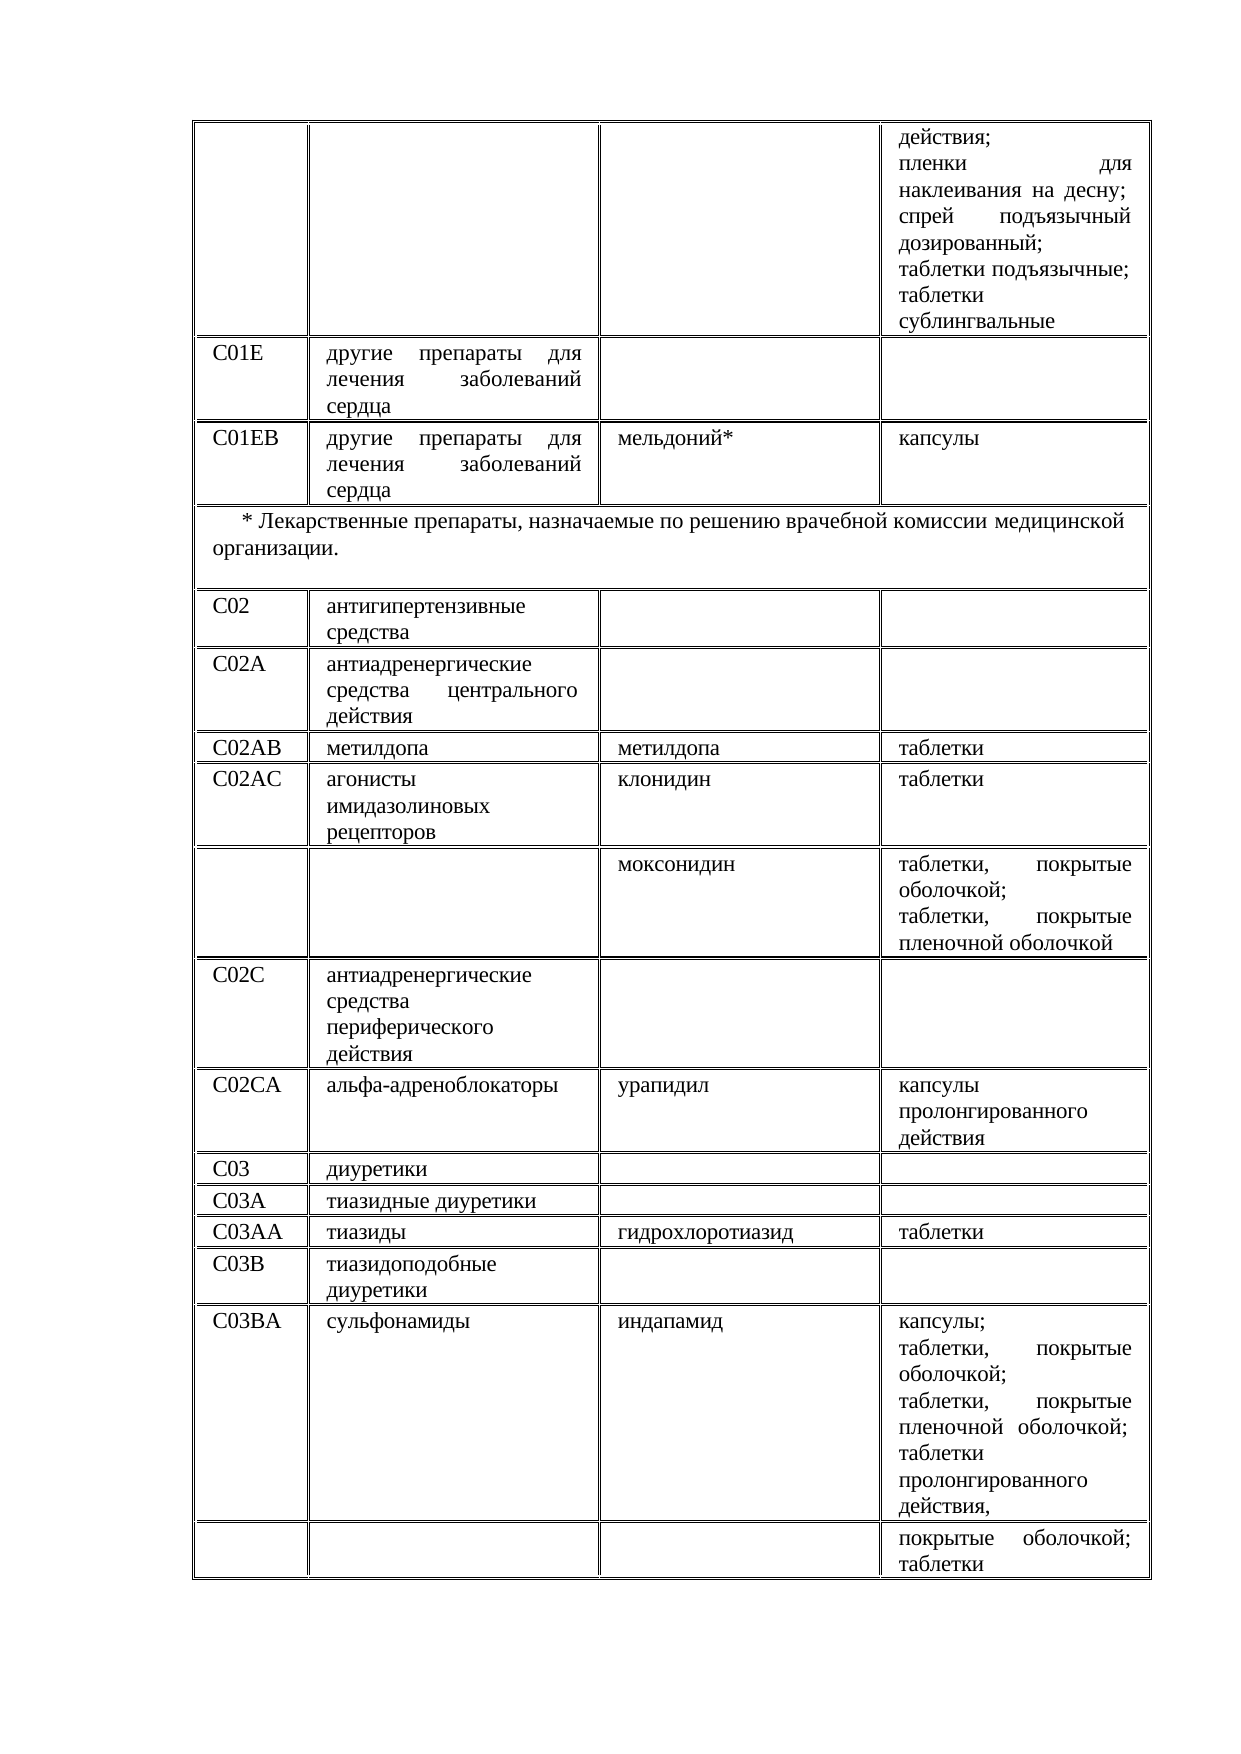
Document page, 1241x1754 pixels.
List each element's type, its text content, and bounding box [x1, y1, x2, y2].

table_cell альфа-адреноблокаторы [310, 1070, 598, 1151]
table_cell [882, 646, 1149, 730]
table_cell урапидил [601, 1070, 879, 1151]
table_cell С03 [194, 1151, 308, 1183]
table_cell антигипертензивные средства [310, 591, 598, 646]
table_cell таблетки, покрытые оболочкой; таблетки, покрытые пленочной оболочкой [881, 845, 1151, 956]
table_cell мельдоний* [601, 423, 879, 504]
table_cell антиадренергические средства периферического действия [310, 960, 598, 1067]
table_cell капсулы пролонгированного действия [882, 1067, 1149, 1151]
table_cell тиазидоподобные диуретики [310, 1249, 598, 1303]
table_cell С03В [195, 1246, 307, 1303]
table_cell [881, 335, 1151, 419]
table_cell С02СА [195, 1067, 307, 1151]
table_header [599, 121, 881, 335]
table_header [309, 123, 599, 335]
table_cell C01EB [194, 419, 308, 504]
table_cell тиазидные диуретики [310, 1186, 598, 1214]
table_cell моксонидин [601, 849, 879, 956]
table_cell С02С [195, 956, 307, 1067]
table_cell капсулы [881, 419, 1151, 504]
table_cell клонидин [601, 764, 879, 845]
table_cell С02 [194, 588, 308, 646]
table_cell [601, 591, 879, 646]
table_cell [599, 1520, 881, 1577]
table_cell другие препараты для лечения заболеваний сердца [310, 338, 598, 419]
table_cell агонисты имидазолиновых рецепторов [310, 764, 598, 845]
table_cell [881, 1151, 1151, 1183]
table_header действия; пленки для наклеивания на десну; спрей подъязычный дозированный; таблетки подъязычные; таблетки сублингвальные [881, 123, 1149, 335]
table_header [195, 123, 308, 335]
table_cell таблетки [881, 730, 1151, 761]
table_cell [601, 1249, 879, 1303]
table_cell С02АС [194, 761, 308, 845]
table_cell покрытые оболочкой; таблетки [881, 1520, 1149, 1577]
table_cell [310, 849, 598, 956]
table_cell тиазиды [310, 1217, 598, 1246]
table_cell [601, 338, 879, 419]
table_cell С02А [195, 646, 307, 730]
table_cell С03ВА [194, 1303, 308, 1519]
table_cell [601, 1186, 879, 1214]
table_cell диуретики [310, 1154, 598, 1183]
table_cell индапамид [601, 1306, 879, 1519]
table_cell капсулы; таблетки, покрытые оболочкой; таблетки, покрытые пленочной оболочкой; таблетки пролонгированного действия, [881, 1303, 1151, 1519]
table_cell [881, 1183, 1151, 1214]
table_cell таблетки [881, 761, 1151, 845]
table_cell [601, 1154, 879, 1183]
table_cell [882, 1246, 1149, 1303]
table_cell [601, 960, 879, 1067]
table_cell метилдопа [310, 733, 598, 761]
table_cell * Лекарственные препараты, назначаемые по решению врачебной комиссии медицинской организации. [195, 504, 1149, 588]
table_cell [309, 1523, 599, 1577]
table_cell сульфонамиды [310, 1306, 598, 1519]
table_cell С03АА [195, 1214, 307, 1246]
table_cell антиадренергические средства центрального действия [310, 649, 598, 730]
table_cell [882, 956, 1149, 1067]
table_cell С02АВ [194, 730, 308, 761]
table_cell метилдопа [601, 733, 879, 761]
table_cell C01E [194, 335, 308, 419]
table_cell [194, 845, 308, 956]
table_cell другие препараты для лечения заболеваний сердца [310, 423, 598, 504]
table_cell гидрохлоротиазид [601, 1217, 879, 1246]
table_cell таблетки [882, 1214, 1149, 1246]
table_cell С03А [194, 1183, 308, 1214]
table_cell [881, 588, 1151, 646]
table_cell [601, 649, 879, 730]
table_cell [195, 1520, 308, 1577]
